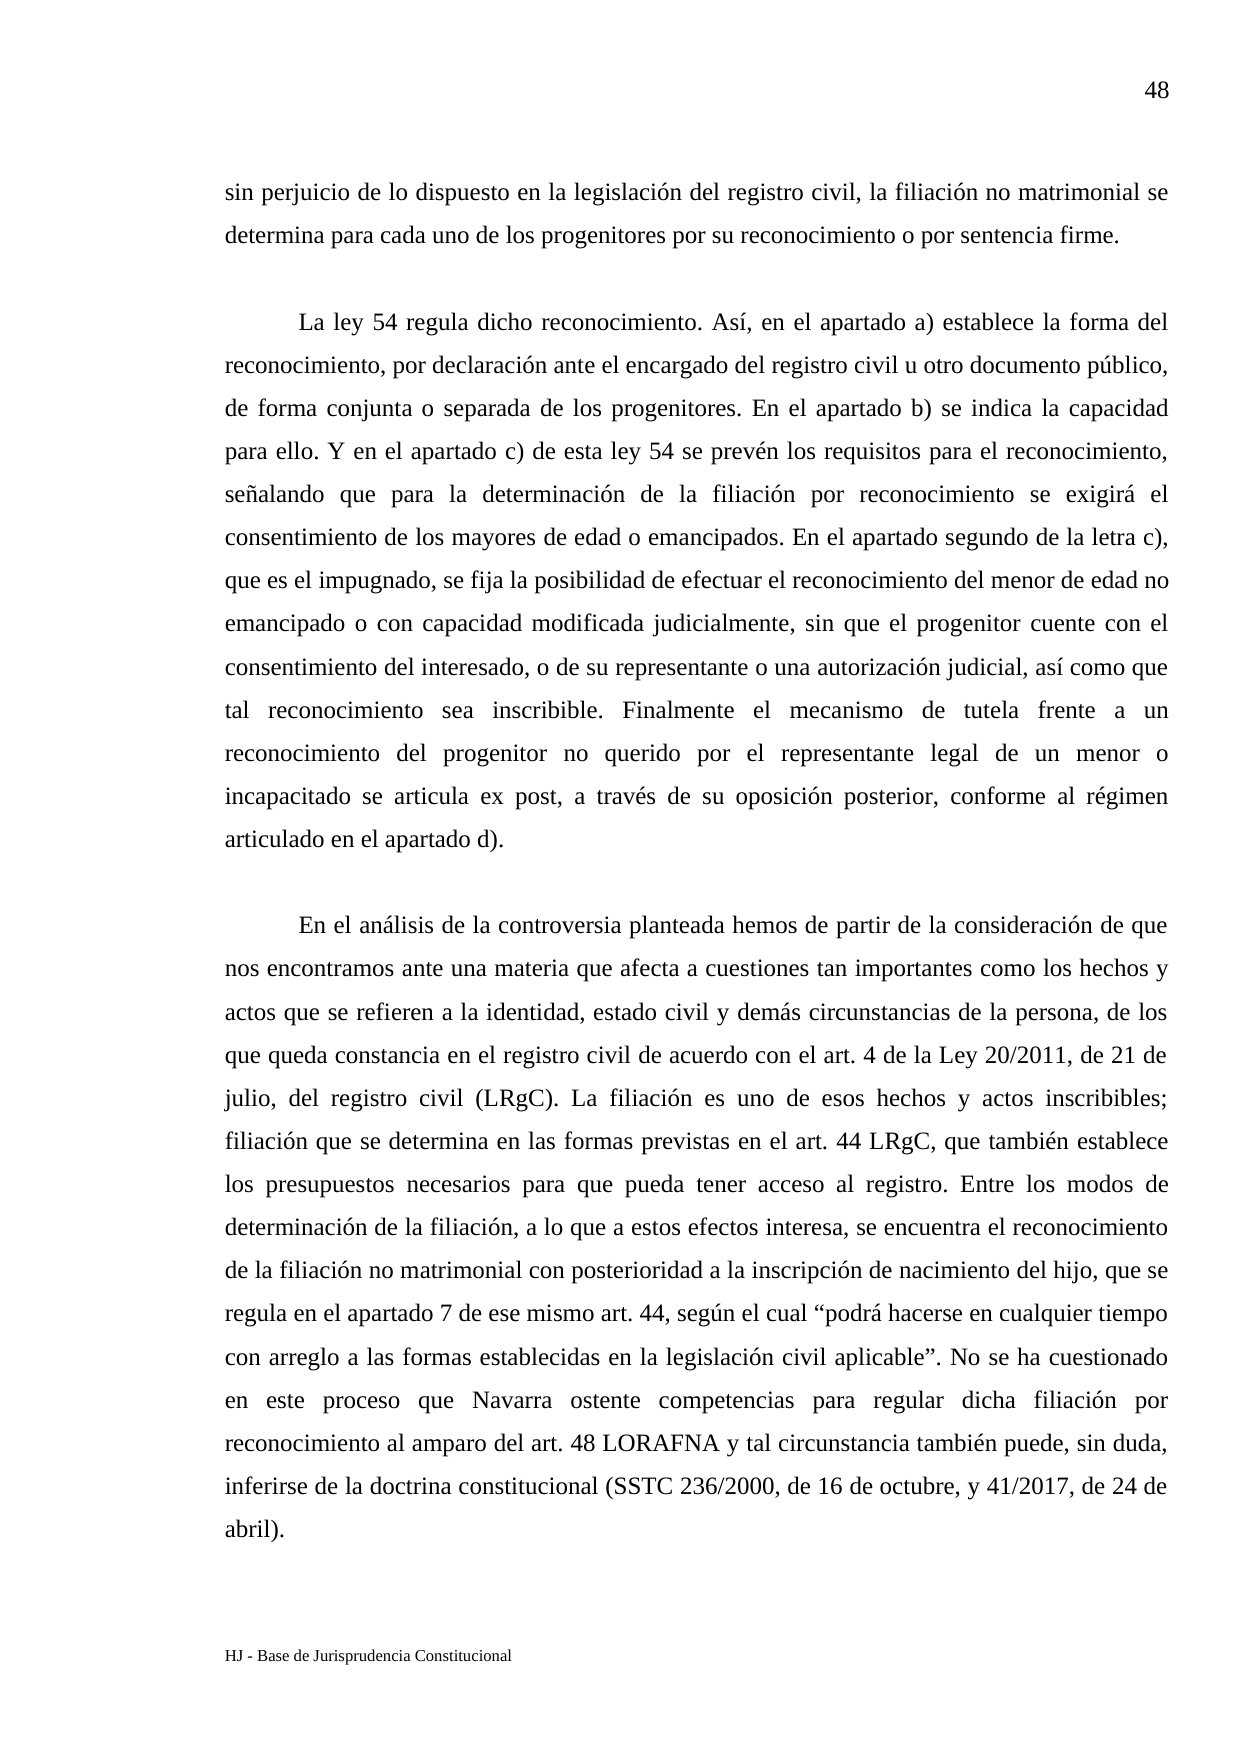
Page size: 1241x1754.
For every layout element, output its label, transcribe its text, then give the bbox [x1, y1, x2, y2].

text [224, 177, 1169, 249]
text En el análisis de la controversia planteada hemos de partir de la consideración de que nos encontramos ante una materia que afecta a cuestiones tan importantes como los hechos y actos que se refieren a la identidad, estado civil y demás circunstancias de la persona, de los que queda constancia en el registro civil de acuerdo con el art. 4 de la Ley 20/2011, de 21 de julio, del registro civil (LRgC). La filiación es uno de esos hechos y actos inscribibles; filiación que se determina en las formas previstas en el art. 44 LRgC, que también establece los presupuestos necesarios para que pueda tener acceso al registro. Entre los modos de determinación de la filiación, a lo que a estos efectos interesa, se encuentra el reconocimiento de la filiación no matrimonial con posterioridad a la inscripción de nacimiento del hijo, que se regula en el apartado 7 de ese mismo art. 44, según el cual “podrá hacerse en cualquier tiempo con arreglo a las formas establecidas en la legislación civil aplicable”. No se ha cuestionado en este proceso que Navarra ostente competencias para regular dicha filiación por reconocimiento al amparo del art. 48 LORAFNA y tal circunstancia también puede, sin duda, inferirse de la doctrina constitucional (SSTC 236/2000, de 16 de octubre, y 41/2017, de 24 de abril). [224, 910, 1169, 1543]
text La ley 54 regula dicho reconocimiento. Así, en el apartado a) establece la forma del reconocimiento, por declaración ante el encargado del registro civil u otro documento público, de forma conjunta o separada de los progenitores. En el apartado b) se indica la capacidad para ello. Y en el apartado c) de esta ley 54 se prevén los requisitos para el reconocimiento, señalando que para la determinación de la filiación por reconocimiento se exigirá el consentimiento de los mayores de edad o emancipados. En el apartado segundo de la letra c), que es el impugnado, se fija la posibilidad de efectuar el reconocimiento del menor de edad no emancipado o con capacidad modificada judicialmente, sin que el progenitor cuente con el consentimiento del interesado, o de su representante o una autorización judicial, así como que tal reconocimiento sea inscribible. Finalmente el mecanismo de tutela frente a un reconocimiento del progenitor no querido por el representante legal de un menor o incapacitado se articula ex post, a través de su oposición posterior, conforme al régimen articulado en el apartado d). [224, 307, 1169, 853]
